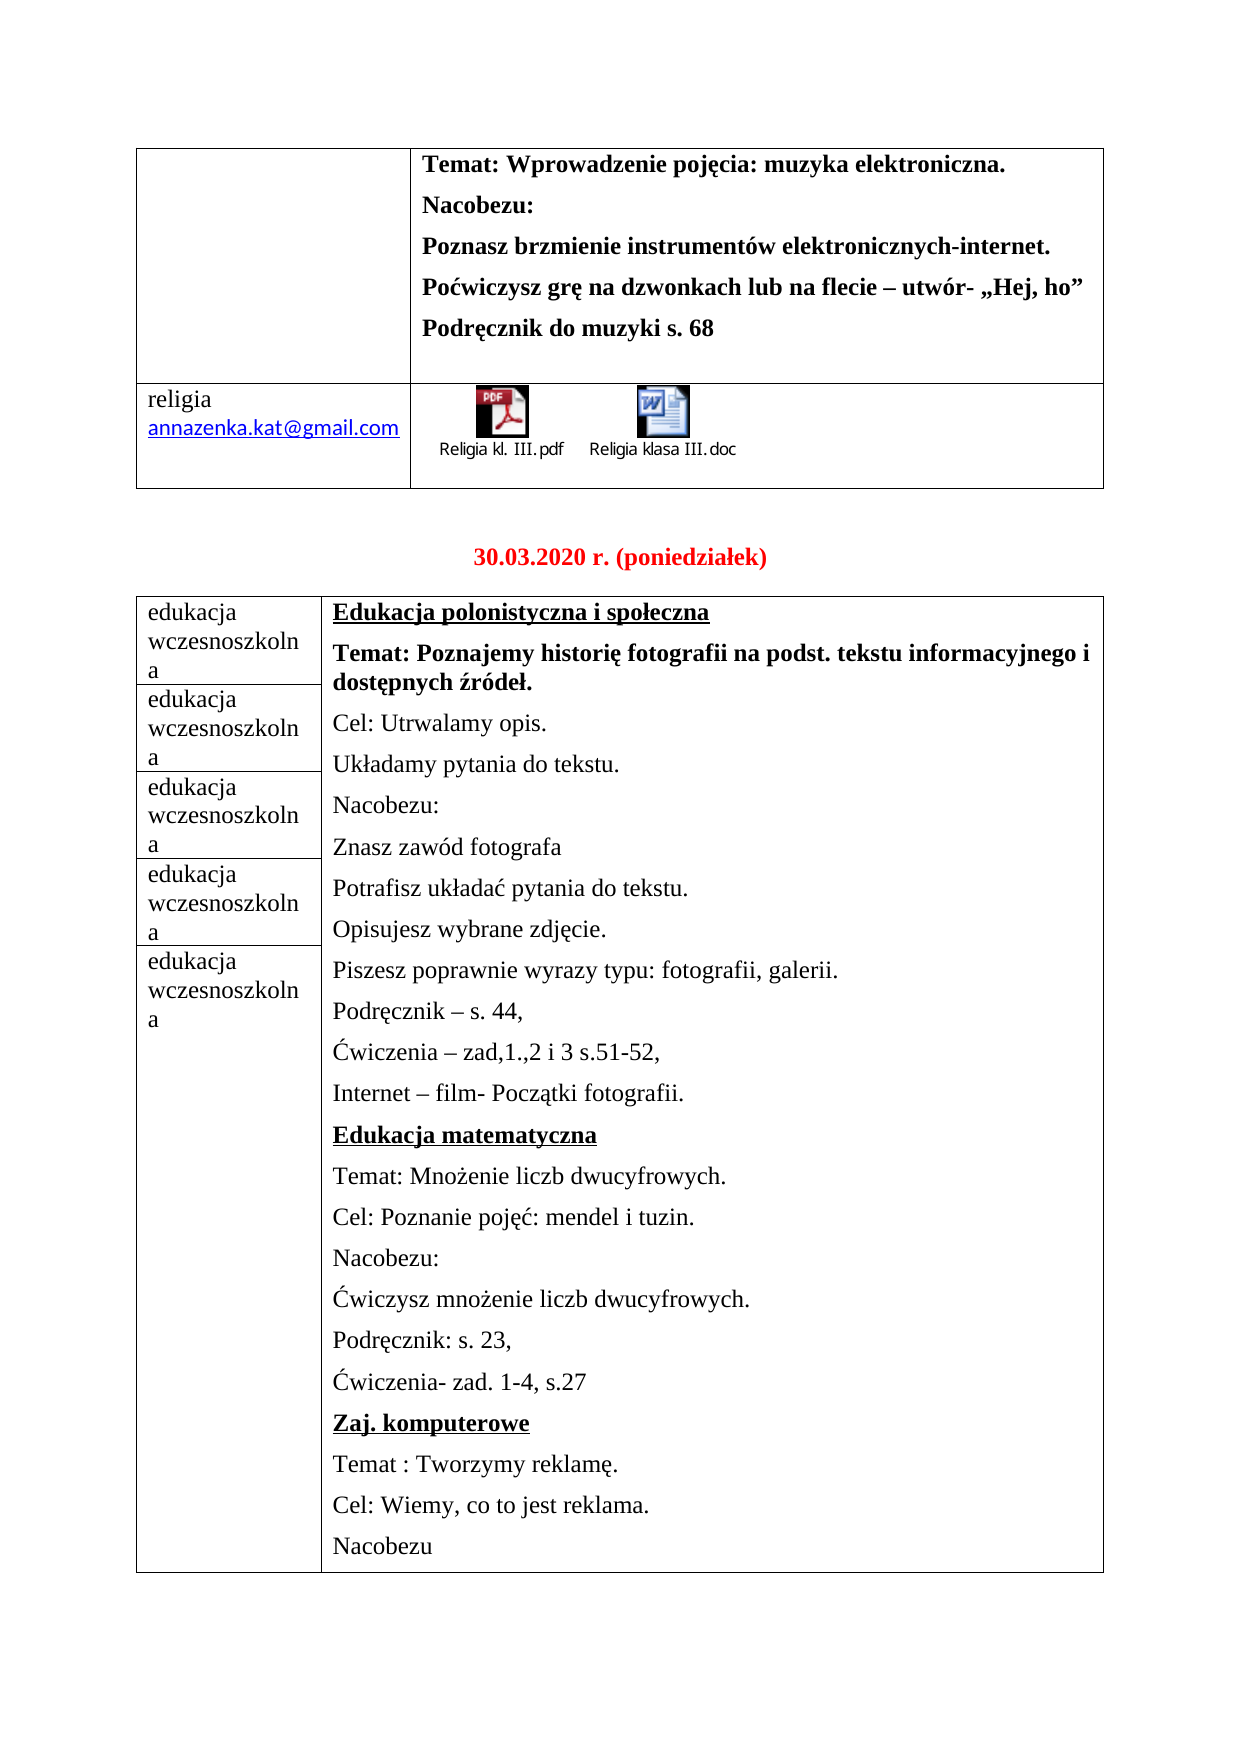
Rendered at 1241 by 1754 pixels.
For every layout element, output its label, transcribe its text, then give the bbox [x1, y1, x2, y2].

text 30.03.2020 r. (poniedziałek) [148, 542, 1093, 571]
table_cell edukacja wczesnoszkolna [137, 772, 321, 858]
table_cell [411, 384, 1103, 487]
table_header Edukacja polonistyczna i społeczna Temat: Poznajemy historię fotografii na podst. tekstu informacyjnego i dostępnych źródeł. Cel: Utrwalamy opis. Układamy pytania do tekstu. Nacobezu: Znasz zawód fotografa Potrafisz układać pytania do tekstu. Opisujesz wybrane zdjęcie. Piszesz poprawnie wyrazy typu: fotografii, galerii. Podręcznik – s. 44, Ćwiczenia – zad,1.,2 i 3 s.51-52, Internet – film- Początki fotografii. Edukacja matematyczna Temat: Mnożenie liczb dwucyfrowych. Cel: Poznanie pojęć: mendel i tuzin. Nacobezu: Ćwiczysz mnożenie liczb dwucyfrowych. Podręcznik: s. 23, Ćwiczenia- zad. 1-4, s.27 Zaj. komputerowe Temat : Tworzymy reklamę. Cel: Wiemy, co to jest reklama. Nacobezu Samodzielnie projektuję reklamę dowolnego produktu. Materiały: kartka format A4, kredki, flamastry. [322, 597, 1103, 1572]
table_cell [137, 946, 321, 1572]
table_cell edukacja wczesnoszkolna [137, 685, 321, 771]
table_cell edukacja wczesnoszkolna [137, 859, 321, 945]
table_cell religia annazenka.kat@gmail.com [137, 384, 410, 487]
table_header edukacja wczesnoszkolna [137, 597, 321, 683]
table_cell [137, 149, 410, 383]
